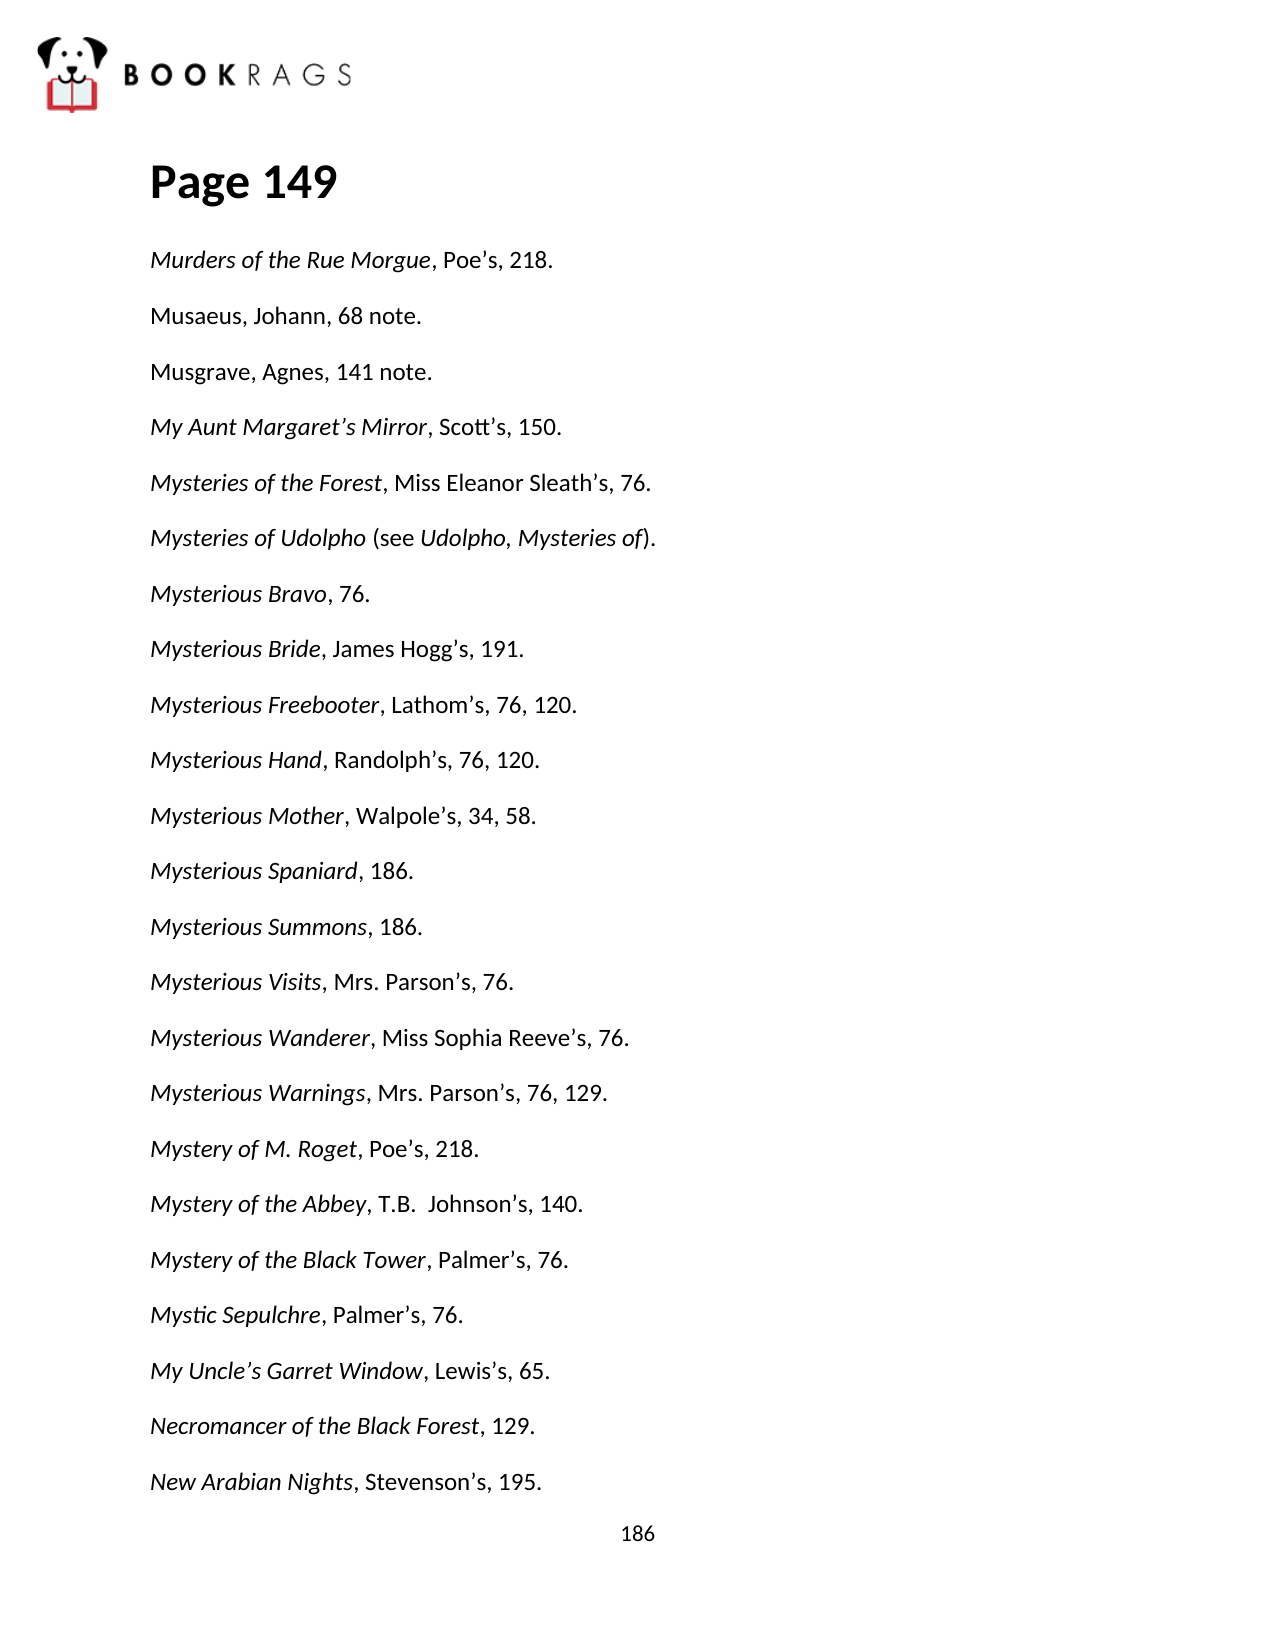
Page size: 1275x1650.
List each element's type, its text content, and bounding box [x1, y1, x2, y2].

text My Uncle’s Garret Window, Lewis’s, 65. [150, 1355, 1125, 1386]
text Mysterious Visits, Mrs. Parson’s, 76. [150, 966, 1125, 997]
text Mystic Sepulchre, Palmer’s, 76. [150, 1299, 1125, 1330]
text Mysterious Summons, 186. [150, 911, 1125, 941]
text Mysteries of Udolpho (see Udolpho, Mysteries of). [150, 522, 1125, 553]
text Mysterious Bride, James Hogg’s, 191. [150, 633, 1125, 664]
text Musgrave, Agnes, 141 note. [150, 356, 1125, 386]
text Mysterious Bravo, 76. [150, 578, 1125, 608]
text Mysterious Freebooter, Lathom’s, 76, 120. [150, 689, 1125, 719]
text Mysterious Spaniard, 186. [150, 855, 1125, 886]
text Page 149 [150, 150, 1125, 211]
text Mysteries of the Forest, Miss Eleanor Sleath’s, 76. [150, 467, 1125, 497]
text Mysterious Hand, Randolph’s, 76, 120. [150, 744, 1125, 775]
text Mystery of M. Roget, Poe’s, 218. [150, 1133, 1125, 1163]
text Mysterious Warnings, Mrs. Parson’s, 76, 129. [150, 1077, 1125, 1108]
text Murders of the Rue Morgue, Poe’s, 218. [150, 244, 1125, 275]
text Mysterious Wanderer, Miss Sophia Reeve’s, 76. [150, 1022, 1125, 1052]
text Mysterious Mother, Walpole’s, 34, 58. [150, 800, 1125, 830]
text Necromancer of the Black Forest, 129. [150, 1411, 1125, 1441]
text My Aunt Margaret’s Mirror, Scott’s, 150. [150, 411, 1125, 442]
picture [37, 37, 351, 113]
text Musaeus, Johann, 68 note. [150, 300, 1125, 331]
text Mystery of the Abbey, T.B. Johnson’s, 140. [150, 1188, 1125, 1219]
text New Arabian Nights, Stevenson’s, 195. [150, 1466, 1125, 1497]
text Mystery of the Black Tower, Palmer’s, 76. [150, 1244, 1125, 1274]
